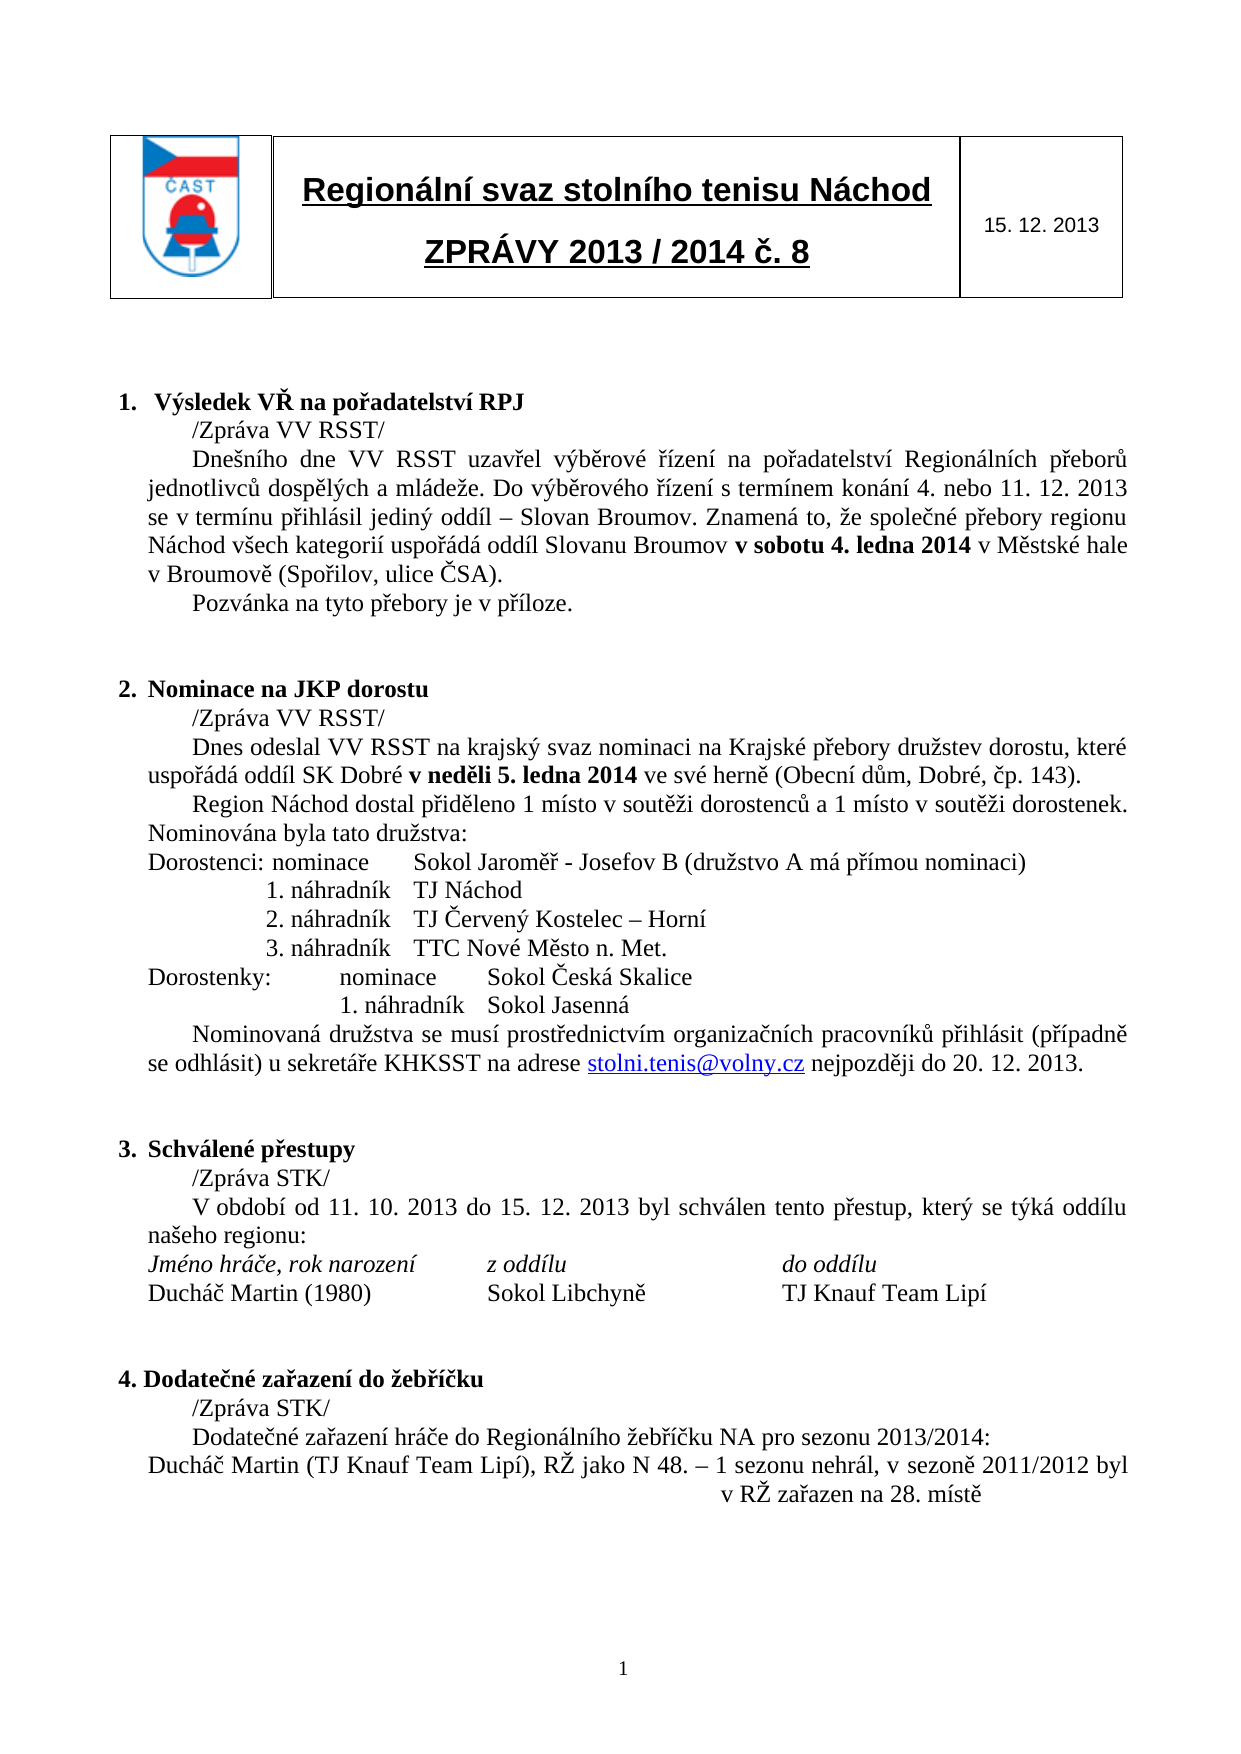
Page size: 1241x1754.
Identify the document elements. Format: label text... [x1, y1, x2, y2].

text Dorostenky: nominace Sokol Česká Skalice [118, 962, 1128, 991]
text /Zpráva STK/ [118, 1163, 1128, 1192]
text Ducháč Martin (TJ Knauf Team Lipí), RŽ jako N 48. – 1 sezonu nehrál, v sezoně 2011/2012 byl v RŽ zařazen na 28. místě [118, 1451, 1128, 1508]
text 3. náhradník TTC Nové Město n. Met. [118, 933, 1128, 962]
text Region Náchod dostal přiděleno 1 místo v soutěži dorostenců a 1 místo v soutěži dorostenek. Nominována byla tato družstva: [118, 789, 1128, 847]
text Dodatečné zařazení hráče do Regionálního žebříčku NA pro sezonu 2013/2014: [118, 1422, 1128, 1451]
text Dorostenci: nominace Sokol Jaroměř - Josefov B (družstvo A má přímou nominaci) 1. náhradník TJ Náchod [118, 847, 1128, 904]
text Jméno hráče, rok narození z oddílu do oddílu [118, 1249, 1128, 1278]
text 3. Schválené přestupy [118, 1134, 1128, 1163]
text /Zpráva VV RSST/ [118, 703, 1128, 732]
table_header 15. 12. 2013 [961, 137, 1122, 297]
picture [142, 136, 240, 277]
text Dnes odeslal VV RSST na krajský svaz nominaci na Krajské přebory družstev dorostu, které uspořádá oddíl SK Dobré v neděli 5. ledna 2014 ve své herně (Obecní dům, Dobré, čp. 143). [118, 732, 1128, 789]
text 2. náhradník TJ Červený Kostelec – Horní [118, 904, 1128, 933]
text Dnešního dne VV RSST uzavřel výběrové řízení na pořadatelství Regionálních přeborů jednotlivců dospělých a mládeže. Do výběrového řízení s termínem konání 4. nebo 11. 12. 2013 se v termínu přihlásil jediný oddíl – Slovan Broumov. Znamená to, že společné přebory regionu Náchod všech kategorií uspořádá oddíl Slovanu Broumov v sobotu 4. ledna 2014 v Městské hale v Broumově (Spořilov, ulice ČSA). [118, 444, 1128, 588]
table_header Regionální svaz stolního tenisu Náchod ZPRÁVY 2013 / 2014 č. 8 [274, 137, 959, 297]
text Pozvánka na tyto přebory je v příloze. [118, 588, 1128, 617]
text /Zpráva VV RSST/ [118, 416, 1128, 444]
table_header [111, 136, 271, 298]
text Nominovaná družstva se musí prostřednictvím organizačních pracovníků přihlásit (případně se odhlásit) u sekretáře KHKSST na adrese stolni.tenis@volny.cz nejpozději do 20. 12. 2013. [118, 1019, 1128, 1077]
text V období od 11. 10. 2013 do 15. 12. 2013 byl schválen tento přestup, který se týká oddílu našeho regionu: [118, 1192, 1128, 1249]
text Ducháč Martin (1980) Sokol Libchyně TJ Knauf Team Lipí [118, 1278, 1128, 1307]
text 1. Výsledek VŘ na pořadatelství RPJ [118, 387, 1128, 416]
text 4. Dodatečné zařazení do žebříčku [118, 1364, 1128, 1393]
text 2. Nominace na JKP dorostu [118, 674, 1128, 703]
text 1. náhradník Sokol Jasenná [118, 991, 1128, 1019]
text /Zpráva STK/ [118, 1393, 1128, 1422]
